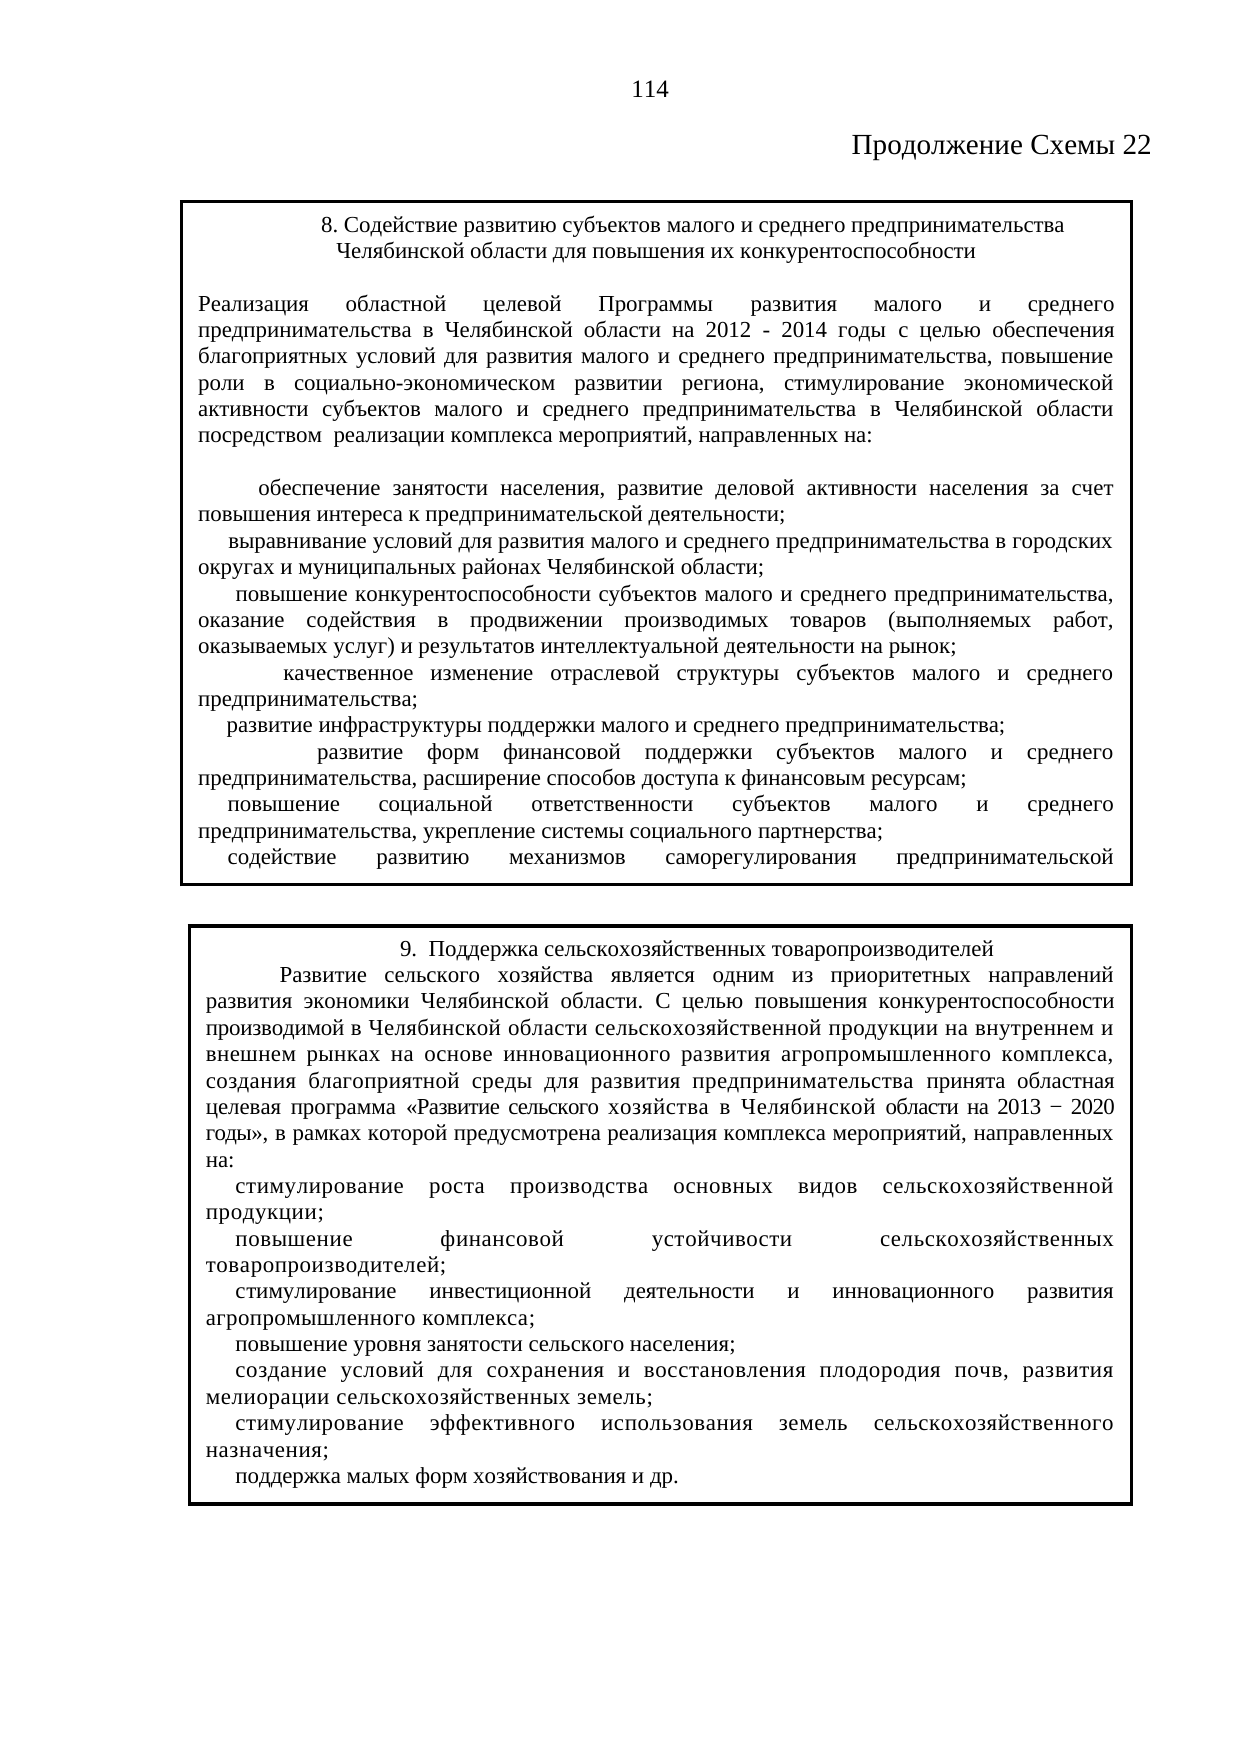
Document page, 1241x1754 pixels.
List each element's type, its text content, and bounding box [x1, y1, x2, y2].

text Продолжение Схемы 22 [148, 127, 1152, 161]
